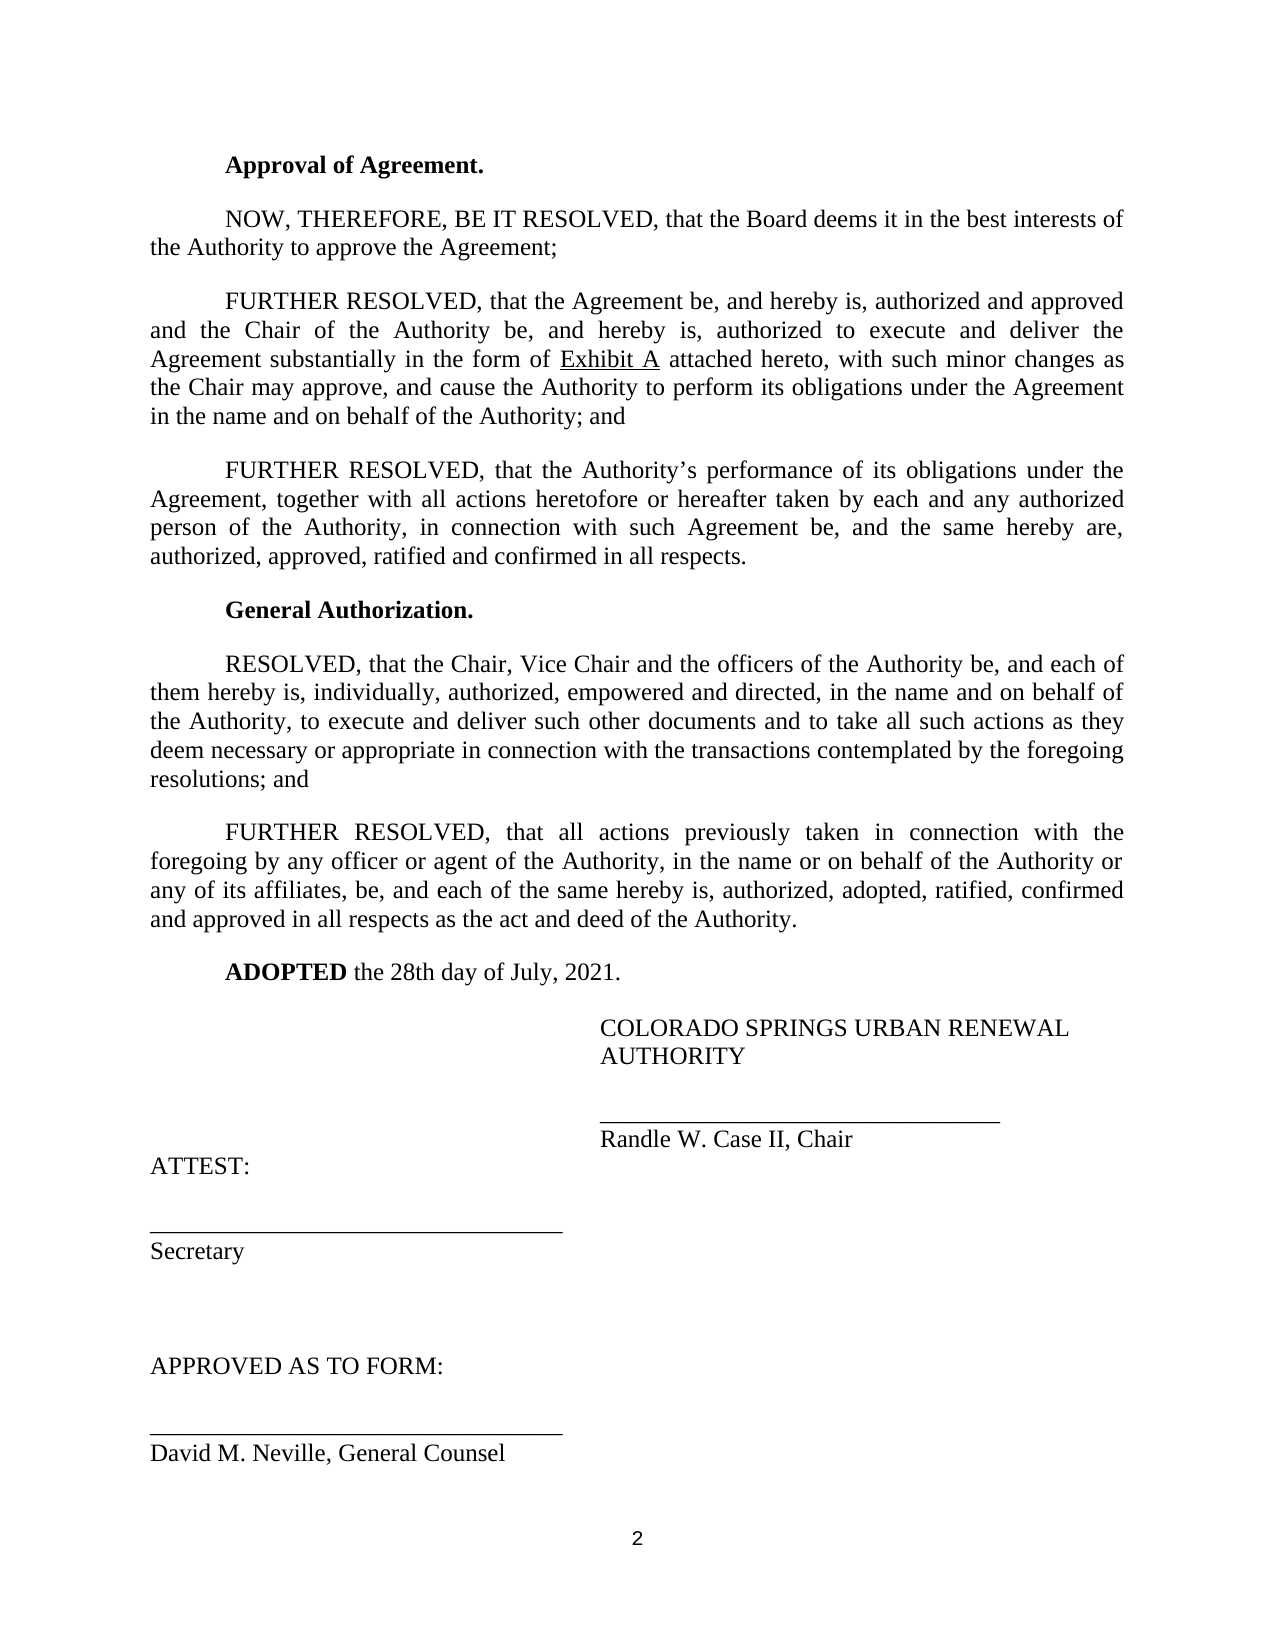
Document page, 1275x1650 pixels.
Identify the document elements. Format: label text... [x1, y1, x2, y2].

text APPROVED AS TO FORM: [150, 1351, 1125, 1380]
text Secretary [150, 1236, 1125, 1265]
text FURTHER RESOLVED, that all actions previously taken in connection with the foregoing by any officer or agent of the Authority, in the name or on behalf of the Authority or any of its affiliates, be, and each of the same hereby is, authorized, adopted, ratified, confirmed and approved in all respects as the act and deed of the Authority. [150, 817, 1125, 932]
text RESOLVED, that the Chair, Vice Chair and the officers of the Authority be, and each of them hereby is, individually, authorized, empowered and directed, in the name and on behalf of the Authority, to execute and deliver such other documents and to take all such actions as they deem necessary or appropriate in connection with the transactions contemplated by the foregoing resolutions; and [150, 649, 1125, 792]
text ATTEST: [150, 1153, 1125, 1180]
text FURTHER RESOLVED, that the Authority’s performance of its obligations under the Agreement, together with all actions heretofore or hereafter taken by each and any authorized person of the Authority, in connection with such Agreement be, and the same hereby are, authorized, approved, ratified and confirmed in all respects. [150, 455, 1125, 570]
text NOW, THEREFORE, BE IT RESOLVED, that the Board deems it in the best interests of the Authority to approve the Agreement; [150, 204, 1125, 261]
text Approval of Agreement. [150, 150, 1125, 179]
text FURTHER RESOLVED, that the Agreement be, and hereby is, authorized and approved and the Chair of the Authority be, and hereby is, authorized to execute and deliver the Agreement substantially in the form of Exhibit A attached hereto, with such minor changes as the Chair may approve, and cause the Authority to perform its obligations under the Agreement in the name and on behalf of the Authority; and [150, 286, 1125, 430]
text David M. Neville, General Counsel [150, 1438, 1125, 1466]
text COLORADO SPRINGS URBAN RENEWAL AUTHORITY [600, 1015, 1125, 1070]
text _________________________________ [150, 1409, 1125, 1438]
text ADOPTED the 28th day of July, 2021. [150, 957, 1125, 986]
text ________________________________ [150, 1098, 1125, 1126]
text General Authorization. [150, 595, 1125, 624]
text Randle W. Case II, Chair [150, 1126, 1125, 1153]
text _________________________________ [150, 1209, 1125, 1236]
